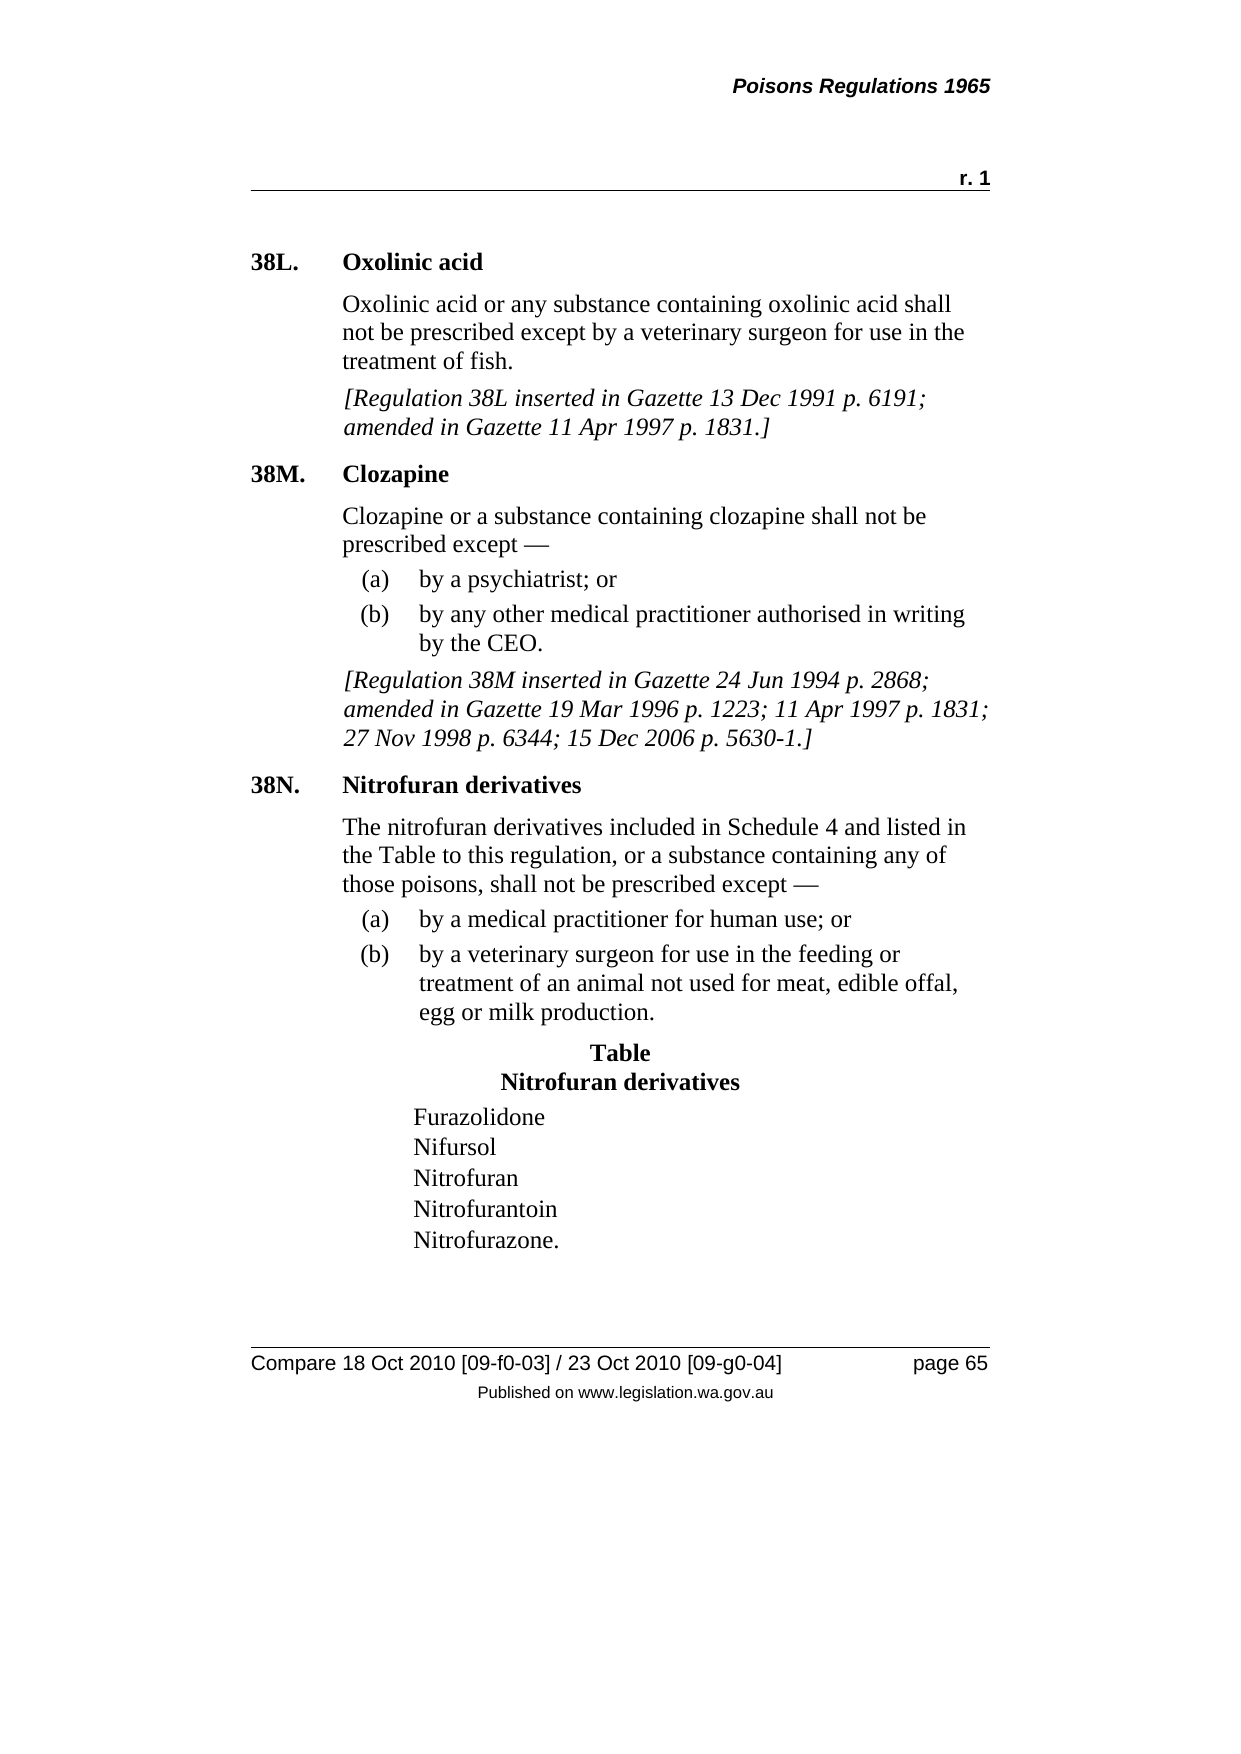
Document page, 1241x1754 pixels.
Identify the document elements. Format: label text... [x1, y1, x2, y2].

text (a) by a psychiatrist; or [251, 564, 990, 593]
subtitle 38M. Clozapine [251, 459, 990, 488]
subtitle 38N. Nitrofuran derivatives [251, 770, 990, 799]
text The nitrofuran derivatives included in Schedule 4 and listed in the Table to this regulation, or a substance containing any of those poisons, shall not be prescribed except — [251, 812, 990, 898]
text Clozapine or a substance containing clozapine shall not be prescribed except — [251, 501, 990, 558]
text (a) by a medical practitioner for human use; or [251, 904, 990, 933]
table_cell Nitrofurantoin [402, 1192, 649, 1223]
table_cell Nifursol [402, 1130, 649, 1161]
text [Regulation 38L inserted in Gazette 13 Dec 1991 p. 6191; amended in Gazette 11 Apr 1997 p. 1831.] [251, 383, 990, 441]
text [Regulation 38M inserted in Gazette 24 Jun 1994 p. 2868; amended in Gazette 19 Mar 1996 p. 1223; 11 Apr 1997 p. 1831; 27 Nov 1998 p. 6344; 15 Dec 2006 p. 5630-1.] [251, 665, 990, 752]
table_header Furazolidone [402, 1095, 649, 1130]
text Oxolinic acid or any substance containing oxolinic acid shall not be prescribed except by a veterinary surgeon for use in the treatment of fish. [251, 289, 990, 375]
text (b) by any other medical practitioner authorised in writing by the CEO. [251, 599, 990, 657]
table_cell Nitrofuran [402, 1161, 649, 1192]
subtitle 38L. Oxolinic acid [251, 247, 990, 276]
text (b) by a veterinary surgeon for use in the feeding or treatment of an animal not used for meat, edible offal, egg or milk production. [251, 939, 990, 1025]
subtitle Table Nitrofuran derivatives [251, 1038, 990, 1095]
table_cell Nitrofurazone. [402, 1223, 649, 1254]
